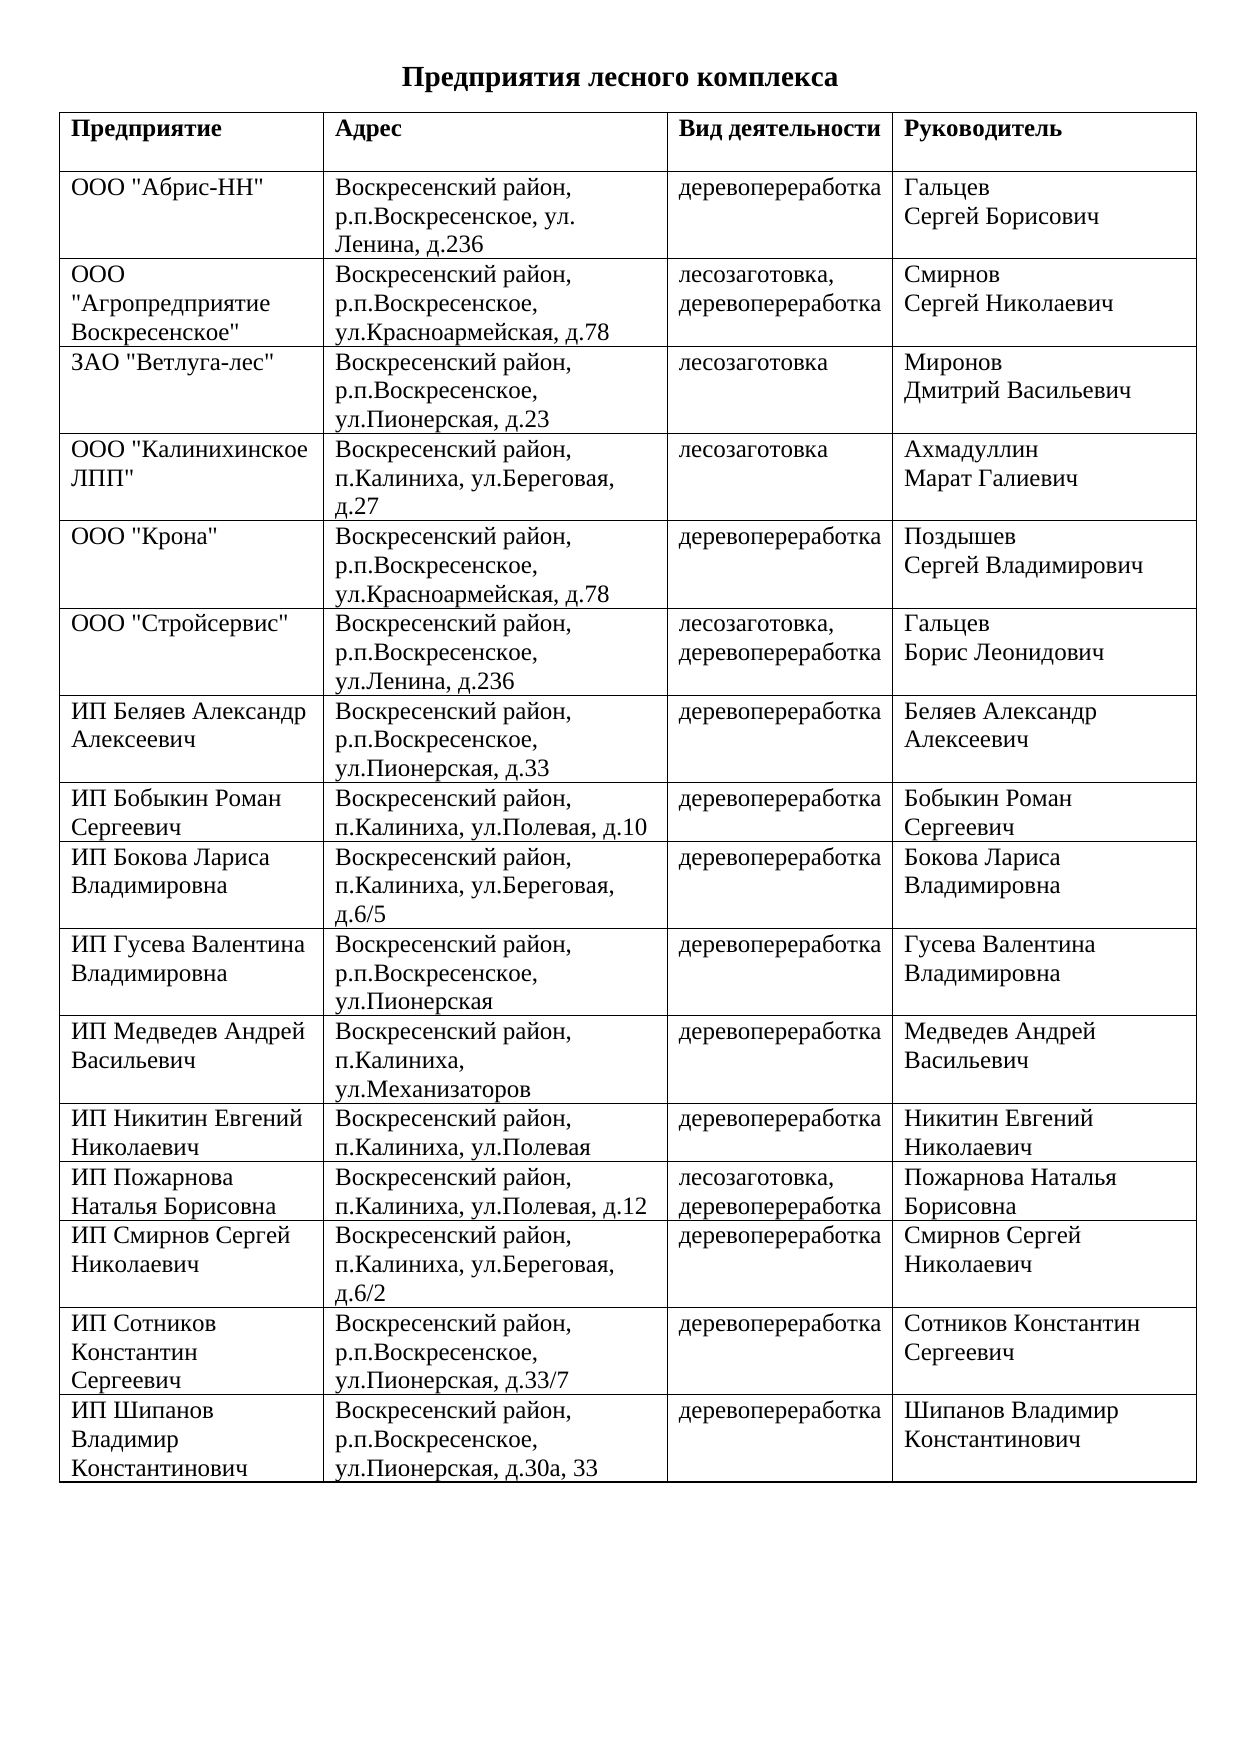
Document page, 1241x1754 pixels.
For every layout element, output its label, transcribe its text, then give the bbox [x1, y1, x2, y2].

table_cell Воскресенский район, п.Калиниха, ул.Полевая [324, 1104, 667, 1161]
table_cell Воскресенский район, п.Калиниха, ул.Механизаторов [324, 1016, 667, 1102]
table_cell ООО "Стройсервис" [60, 609, 323, 695]
table_cell деревопереработка [668, 783, 892, 841]
table_cell Бокова Лариса Владимировна [893, 842, 1196, 928]
table_header Руководитель [893, 113, 1196, 171]
table_cell ООО "Калинихинское ЛПП" [60, 434, 323, 520]
table_header Предприятие [60, 113, 323, 171]
table_cell Беляев Александр Алексеевич [893, 696, 1196, 782]
table_cell ИП Сотников Константин Сергеевич [60, 1308, 323, 1394]
table_cell Поздышев Сергей Владимирович [893, 521, 1196, 607]
table_cell Воскресенский район, р.п.Воскресенское, ул.Ленина, д.236 [324, 609, 667, 695]
table_cell Воскресенский район, р.п.Воскресенское, ул.Пионерская, д.33 [324, 696, 667, 782]
table_cell Шипанов Владимир Константинович [893, 1395, 1196, 1481]
table_cell Смирнов Сергей Николаевич [893, 259, 1196, 346]
table_cell деревопереработка [668, 842, 892, 928]
table_cell деревопереработка [668, 1308, 892, 1394]
table_cell лесозаготовка [668, 347, 892, 433]
table_cell Воскресенский район, р.п.Воскресенское, ул.Пионерская, д.33/7 [324, 1308, 667, 1394]
table_cell деревопереработка [668, 696, 892, 782]
table_cell Воскресенский район, р.п.Воскресенское, ул.Красноармейская, д.78 [324, 521, 667, 607]
table_cell ИП Бокова Лариса Владимировна [60, 842, 323, 928]
table_cell ИП Бобыкин Роман Сергеевич [60, 783, 323, 841]
table_cell лесозаготовка [668, 434, 892, 520]
table_cell деревопереработка [668, 521, 892, 607]
table_cell ООО "Крона" [60, 521, 323, 607]
table_cell лесозаготовка, деревопереработка [668, 1162, 892, 1219]
table_cell ИП Пожарнова Наталья Борисовна [60, 1162, 323, 1219]
table_cell ООО "Агропредприятие Воскресенское" [60, 259, 323, 346]
table_cell деревопереработка [668, 1104, 892, 1161]
table_cell Ахмадуллин Марат Галиевич [893, 434, 1196, 520]
table_cell ИП Гусева Валентина Владимировна [60, 929, 323, 1015]
table_cell Воскресенский район, р.п.Воскресенское, ул.Пионерская [324, 929, 667, 1015]
table_cell ООО "Абрис-НН" [60, 172, 323, 258]
table_cell Гальцев Сергей Борисович [893, 172, 1196, 258]
table_cell Смирнов Сергей Николаевич [893, 1221, 1196, 1307]
table_cell ИП Медведев Андрей Васильевич [60, 1016, 323, 1102]
table_cell ИП Никитин Евгений Николаевич [60, 1104, 323, 1161]
table_cell Медведев Андрей Васильевич [893, 1016, 1196, 1102]
table_cell Гальцев Борис Леонидович [893, 609, 1196, 695]
table_cell лесозаготовка, деревопереработка [668, 259, 892, 346]
table_cell Воскресенский район, р.п.Воскресенское, ул.Пионерская, д.23 [324, 347, 667, 433]
table_cell Гусева Валентина Владимировна [893, 929, 1196, 1015]
table_cell деревопереработка [668, 1221, 892, 1307]
table_cell Воскресенский район, р.п.Воскресенское, ул.Пионерская, д.30а, 33 [324, 1395, 667, 1481]
table_cell Сотников Константин Сергеевич [893, 1308, 1196, 1394]
table_cell Воскресенский район, п.Калиниха, ул.Полевая, д.10 [324, 783, 667, 841]
table_cell деревопереработка [668, 1395, 892, 1481]
table_header Адрес [324, 113, 667, 171]
table_cell ИП Шипанов Владимир Константинович [60, 1395, 323, 1481]
table_cell Миронов Дмитрий Васильевич [893, 347, 1196, 433]
table_cell Бобыкин Роман Сергеевич [893, 783, 1196, 841]
table_cell деревопереработка [668, 1016, 892, 1102]
table_cell ИП Беляев Александр Алексеевич [60, 696, 323, 782]
table_cell Никитин Евгений Николаевич [893, 1104, 1196, 1161]
table_cell ИП Смирнов Сергей Николаевич [60, 1221, 323, 1307]
table_cell Воскресенский район, п.Калиниха, ул.Береговая, д.6/5 [324, 842, 667, 928]
table_cell Воскресенский район, п.Калиниха, ул.Полевая, д.12 [324, 1162, 667, 1219]
table_header Вид деятельности [668, 113, 892, 171]
table_cell Воскресенский район, п.Калиниха, ул.Береговая, д.6/2 [324, 1221, 667, 1307]
table_cell лесозаготовка, деревопереработка [668, 609, 892, 695]
table_cell деревопереработка [668, 929, 892, 1015]
table_cell Пожарнова Наталья Борисовна [893, 1162, 1196, 1219]
table_cell Воскресенский район, п.Калиниха, ул.Береговая, д.27 [324, 434, 667, 520]
table_cell деревопереработка [668, 172, 892, 258]
table_cell ЗАО "Ветлуга-лес" [60, 347, 323, 433]
text Предприятия лесного комплекса [59, 59, 1181, 93]
table_cell Воскресенский район, р.п.Воскресенское, ул.Красноармейская, д.78 [324, 259, 667, 346]
table_cell Воскресенский район, р.п.Воскресенское, ул. Ленина, д.236 [324, 172, 667, 258]
